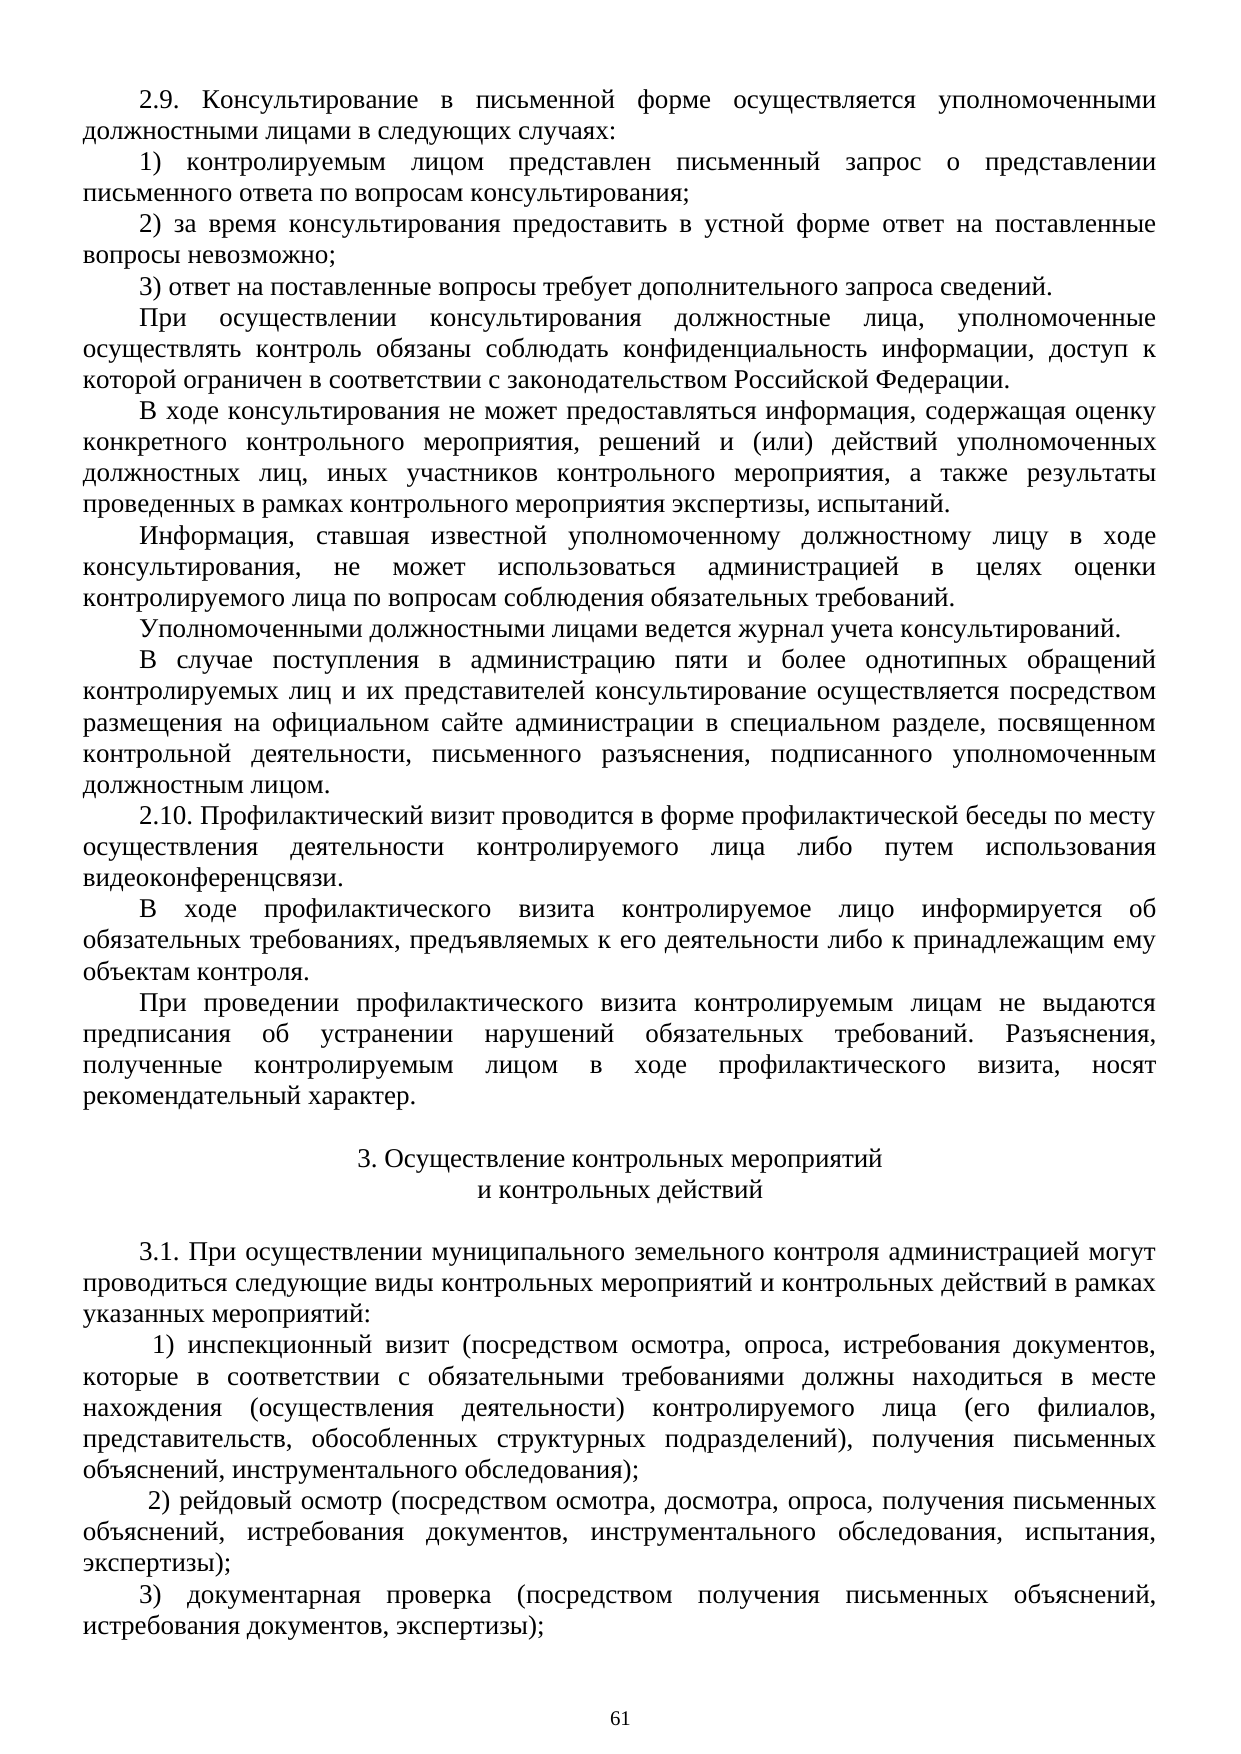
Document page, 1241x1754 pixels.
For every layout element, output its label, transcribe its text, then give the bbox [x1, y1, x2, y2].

text 3.1. При осуществлении муниципального земельного контроля администрацией могут проводиться следующие виды контрольных мероприятий и контрольных действий в рамках указанных мероприятий: [83, 1235, 1157, 1328]
text 3) ответ на поставленные вопросы требует дополнительного запроса сведений. [83, 269, 1157, 301]
text 2) рейдовый осмотр (посредством осмотра, досмотра, опроса, получения письменных объяснений, истребования документов, инструментального обследования, испытания, экспертизы); [83, 1484, 1157, 1578]
text В случае поступления в администрацию пяти и более однотипных обращений контролируемых лиц и их представителей консультирование осуществляется посредством размещения на официальном сайте администрации в специальном разделе, посвященном контрольной деятельности, письменного разъяснения, подписанного уполномоченным должностным лицом. [83, 643, 1157, 799]
text В ходе консультирования не может предоставляться информация, содержащая оценку конкретного контрольного мероприятия, решений и (или) действий уполномоченных должностных лиц, иных участников контрольного мероприятия, а также результаты проведенных в рамках контрольного мероприятия экспертизы, испытаний. [83, 394, 1157, 519]
text 2) за время консультирования предоставить в устной форме ответ на поставленные вопросы невозможно; [83, 207, 1157, 269]
text Информация, ставшая известной уполномоченному должностному лицу в ходе консультирования, не может использоваться администрацией в целях оценки контролируемого лица по вопросам соблюдения обязательных требований. [83, 519, 1157, 612]
text 3. Осуществление контрольных мероприятий [83, 1142, 1157, 1173]
text В ходе профилактического визита контролируемое лицо информируется об обязательных требованиях, предъявляемых к его деятельности либо к принадлежащим ему объектам контроля. [83, 892, 1157, 986]
text 2.10. Профилактический визит проводится в форме профилактической беседы по месту осуществления деятельности контролируемого лица либо путем использования видеоконференцсвязи. [83, 799, 1157, 892]
text 1) инспекционный визит (посредством осмотра, опроса, истребования документов, которые в соответствии с обязательными требованиями должны находиться в месте нахождения (осуществления деятельности) контролируемого лица (его филиалов, представительств, обособленных структурных подразделений), получения письменных объяснений, инструментального обследования); [83, 1328, 1157, 1484]
text 3) документарная проверка (посредством получения письменных объяснений, истребования документов, экспертизы); [83, 1578, 1157, 1640]
text При осуществлении консультирования должностные лица, уполномоченные осуществлять контроль обязаны соблюдать конфиденциальность информации, доступ к которой ограничен в соответствии с законодательством Российской Федерации. [83, 301, 1157, 394]
text При проведении профилактического визита контролируемым лицам не выдаются предписания об устранении нарушений обязательных требований. Разъяснения, полученные контролируемым лицом в ходе профилактического визита, носят рекомендательный характер. [83, 986, 1157, 1111]
text и контрольных действий [83, 1173, 1157, 1204]
text 2.9. Консультирование в письменной форме осуществляется уполномоченными должностными лицами в следующих случаях: [83, 83, 1157, 145]
text 1) контролируемым лицом представлен письменный запрос о представлении письменного ответа по вопросам консультирования; [83, 145, 1157, 207]
text Уполномоченными должностными лицами ведется журнал учета консультирований. [83, 612, 1157, 643]
